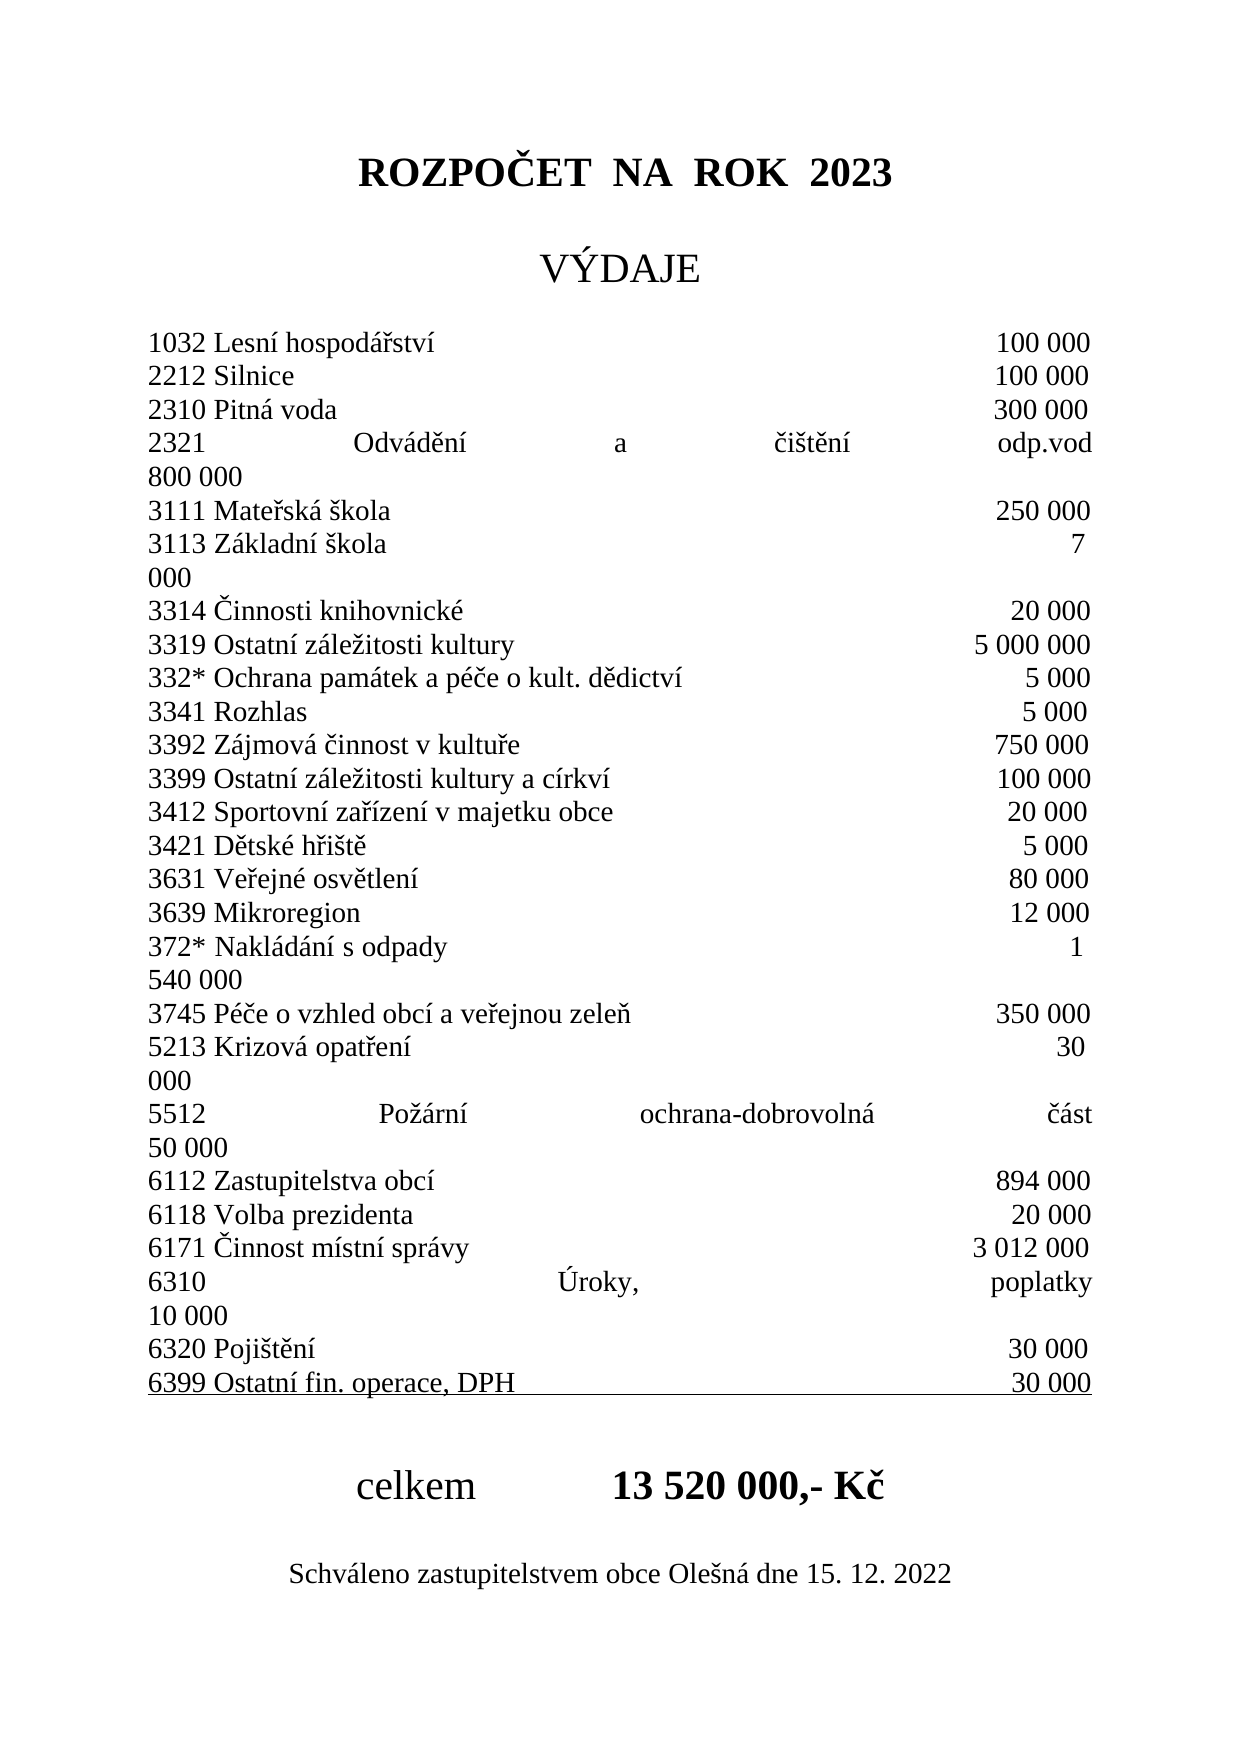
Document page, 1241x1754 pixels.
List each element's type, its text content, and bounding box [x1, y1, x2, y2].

text 3314 Činnosti knihovnické 20 000 [148, 593, 1093, 627]
text VÝDAJE [148, 243, 1093, 291]
text 3412 Sportovní zařízení v majetku obce 20 000 [148, 794, 1093, 828]
text 5512 Požární ochrana-dobrovolná část 50 000 [148, 1096, 1093, 1163]
text 6118 Volba prezidenta 20 000 [148, 1197, 1093, 1231]
text 3399 Ostatní záležitosti kultury a církví 100 000 [148, 761, 1093, 794]
text 6399 Ostatní fin. operace, DPH 30 000 [148, 1365, 1093, 1398]
text 1032 Lesní hospodářství 100 000 [148, 325, 1093, 358]
text 2310 Pitná voda 300 000 [148, 392, 1093, 426]
text 6112 Zastupitelstva obcí 894 000 [148, 1163, 1093, 1197]
text 2321 Odvádění a čištění odp.vod 800 000 [148, 426, 1093, 493]
text 6320 Pojištění 30 000 [148, 1331, 1093, 1365]
text 5213 Krizová opatření 30 000 [148, 1029, 1093, 1096]
text 3421 Dětské hřiště 5 000 [148, 828, 1093, 862]
text 6171 Činnost místní správy 3 012 000 [148, 1231, 1093, 1264]
text 3319 Ostatní záležitosti kultury 5 000 000 [148, 627, 1093, 660]
text celkem 13 520 000,- Kč [148, 1461, 1093, 1508]
text 3341 Rozhlas 5 000 [148, 694, 1093, 727]
text 3392 Zájmová činnost v kultuře 750 000 [148, 727, 1093, 761]
text 372* Nakládání s odpady 1 540 000 [148, 929, 1093, 996]
text 2212 Silnice 100 000 [148, 358, 1093, 392]
text 3113 Základní škola 7 000 [148, 526, 1093, 593]
text ROZPOČET NA ROK 2023 [148, 148, 1093, 196]
text 3111 Mateřská škola 250 000 [148, 493, 1093, 526]
text Schváleno zastupitelstvem obce Olešná dne 15. 12. 2022 [148, 1556, 1093, 1590]
text 332* Ochrana památek a péče o kult. dědictví 5 000 [148, 660, 1093, 694]
text 6310 Úroky, poplatky 10 000 [148, 1264, 1093, 1331]
text 3745 Péče o vzhled obcí a veřejnou zeleň 350 000 [148, 996, 1093, 1029]
text 3639 Mikroregion 12 000 [148, 895, 1093, 929]
text 3631 Veřejné osvětlení 80 000 [148, 862, 1093, 895]
